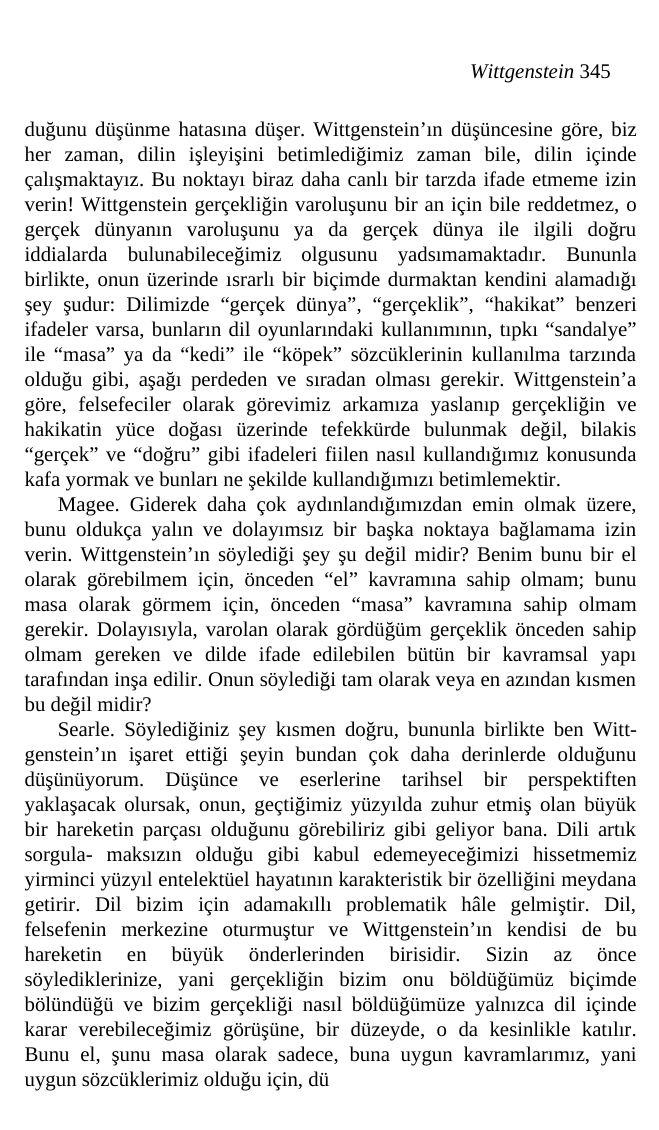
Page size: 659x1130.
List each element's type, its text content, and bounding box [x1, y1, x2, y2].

text Wittgenstein 345 [470, 62, 611, 83]
text Searle. Söylediğiniz şey kısmen doğru, bununla birlikte ben Witt- genstein’ın işaret ettiği şeyin bundan çok daha derinlerde olduğunu düşünüyorum. Düşünce ve eserlerine tarihsel bir perspektiften yaklaşacak olursak, onun, geçtiğimiz yüzyılda zuhur etmiş olan büyük bir hareketin parçası olduğunu görebiliriz gibi geliyor bana. Dili artık sorgula- maksızın olduğu gibi kabul edemeyeceğimizi hissetmemiz yirminci yüzyıl entelektüel hayatının karakteristik bir özelliğini meydana getirir. Dil bizim için adamakıllı problematik hâle gelmiştir. Dil, felsefenin merkezine oturmuştur ve Wittgenstein’ın kendisi de bu hareketin en büyük önderlerinden birisidir. Sizin az önce söylediklerinize, yani gerçekliğin bizim onu böldüğümüz biçimde bölündüğü ve bizim gerçekliği nasıl böldüğümüze yalnızca dil içinde karar verebileceğimiz görüşüne, bir düzeyde, o da kesinlikle katılır. Bunu el, şunu masa olarak sadece, buna uygun kavramlarımız, yani uygun sözcüklerimiz olduğu için, dü [24, 716, 637, 1091]
text Magee. Giderek daha çok aydınlandığımızdan emin olmak üzere, bunu oldukça yalın ve dolayımsız bir başka noktaya bağlamama izin verin. Wittgenstein’ın söylediği şey şu değil midir? Benim bunu bir el olarak görebilmem için, önceden “el” kavramına sahip olmam; bunu masa olarak görmem için, önceden “masa” kavramına sahip olmam gerekir. Dolayısıyla, varolan olarak gördüğüm gerçeklik önceden sahip olmam gereken ve dilde ifade edilebilen bütün bir kavramsal yapı tarafından inşa edilir. Onun söylediği tam olarak veya en azından kısmen bu değil midir? [24, 491, 637, 716]
text duğunu düşünme hatasına düşer. Wittgenstein’ın düşüncesine göre, biz her zaman, dilin işleyişini betimlediğimiz zaman bile, dilin içinde çalışmaktayız. Bu noktayı biraz daha canlı bir tarzda ifade etmeme izin verin! Wittgenstein gerçekliğin varoluşunu bir an için bile reddetmez, o gerçek dünyanın varoluşunu ya da gerçek dünya ile ilgili doğru iddialarda bulunabileceğimiz olgusunu yadsımamaktadır. Bununla birlikte, onun üzerinde ısrarlı bir biçimde durmaktan kendini alamadığı şey şudur: Dilimizde “gerçek dünya”, “gerçeklik”, “hakikat” benzeri ifadeler varsa, bunların dil oyunlarındaki kullanımının, tıpkı “sandalye” ile “masa” ya da “kedi” ile “köpek” sözcüklerinin kullanılma tarzında olduğu gibi, aşağı perdeden ve sıradan olması gerekir. Wittgenstein’a göre, felsefeciler olarak görevimiz arkamıza yaslanıp gerçekliğin ve hakikatin yüce doğası üzerinde tefekkürde bulunmak değil, bilakis “gerçek” ve “doğru” gibi ifadeleri fiilen nasıl kullandığımız konusunda kafa yormak ve bunları ne şekilde kullandığımızı betimlemektir. [24, 116, 637, 491]
